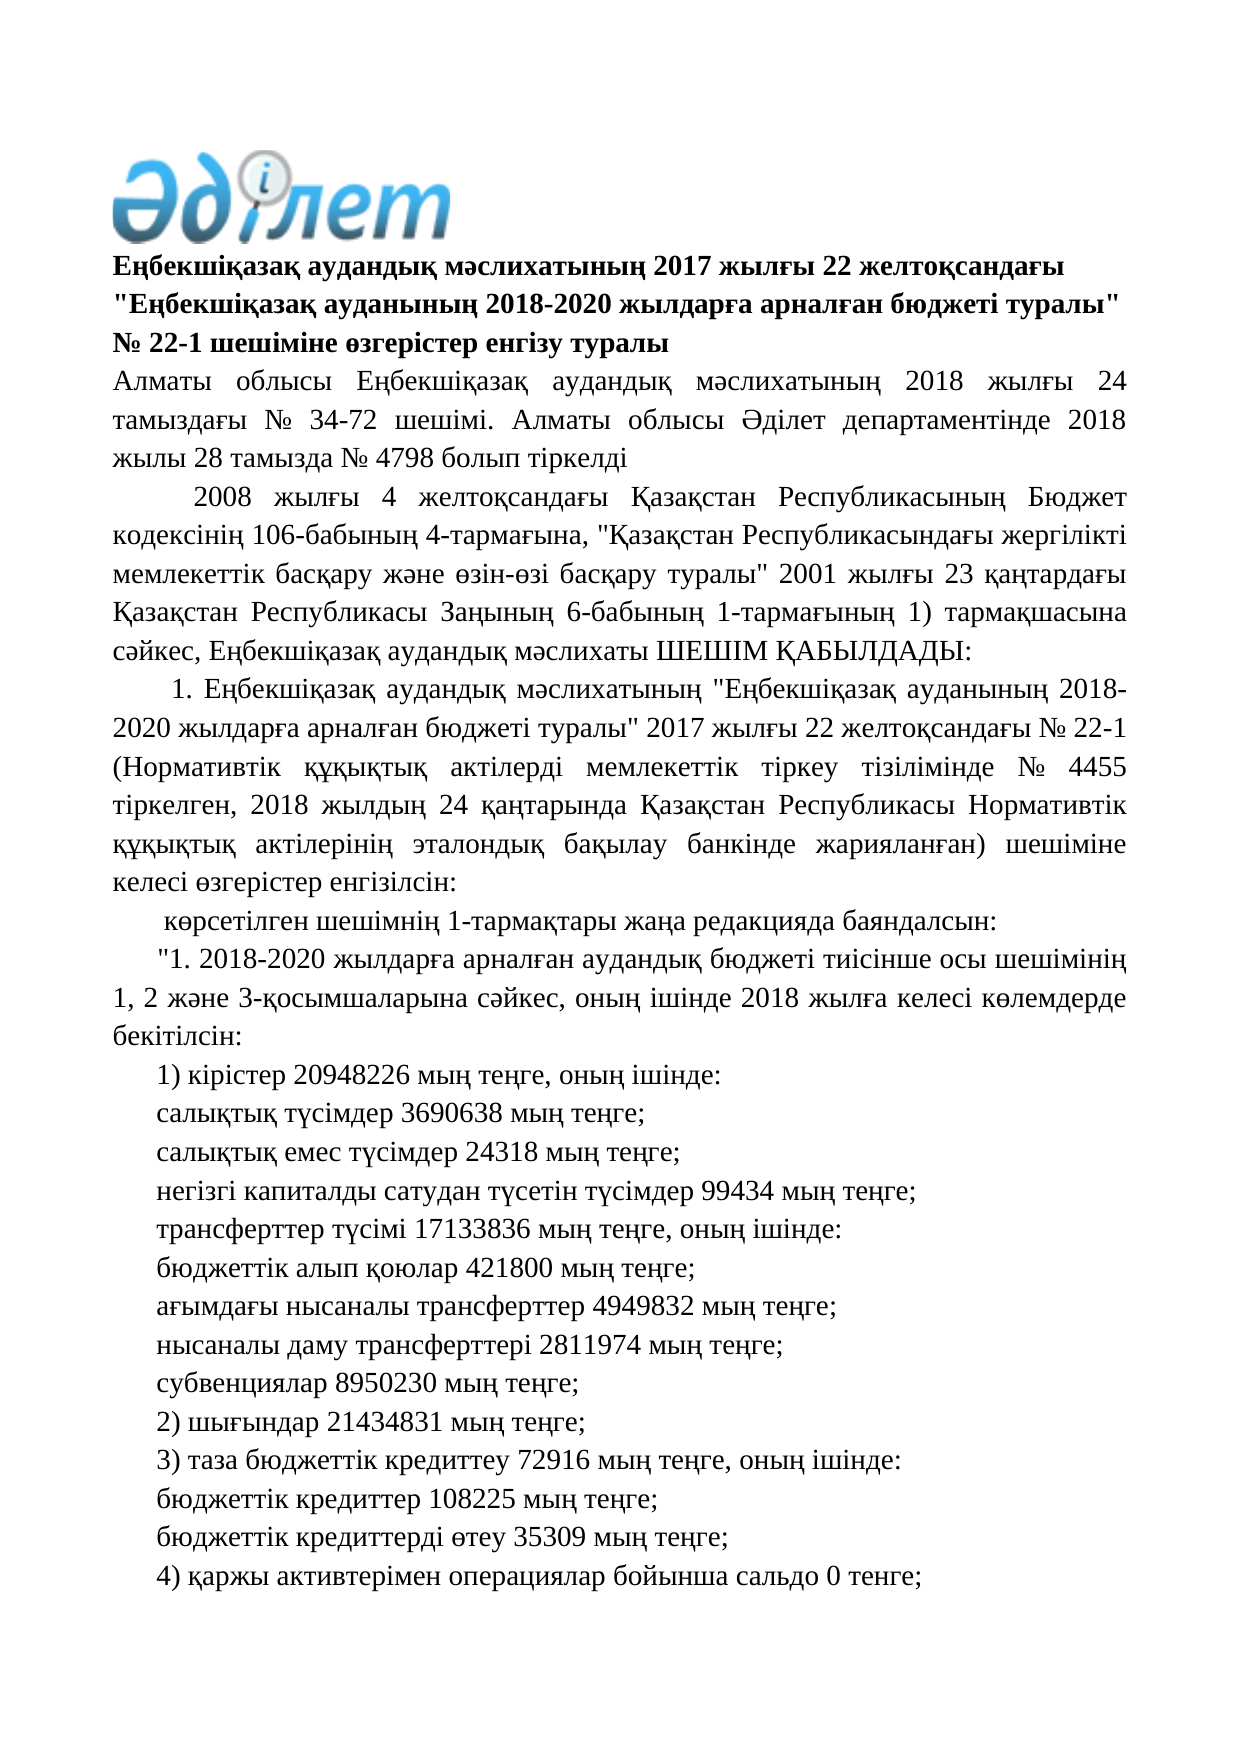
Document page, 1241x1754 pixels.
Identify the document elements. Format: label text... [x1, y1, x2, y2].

text 2008 жылғы 4 желтоқсандағы Қазақстан Республикасының Бюджет кодексінің 106-бабының 4-тармағына, "Қазақстан Республикасындағы жергілікті мемлекеттік басқару және өзін-өзі басқару туралы" 2001 жылғы 23 қаңтардағы Қазақстан Республикасы Заңының 6-бабының 1-тармағының 1) тармақшасына сәйкес, Еңбекшіқазақ аудандық мәслихаты ШЕШІМ ҚАБЫЛДАДЫ: [112, 479, 1128, 667]
text 2) шығындар 21434831 мың теңге; [112, 1404, 1128, 1437]
text субвенциялар 8950230 мың теңге; [112, 1365, 1128, 1399]
text 1. Еңбекшіқазақ аудандық мәслихатының "Еңбекшіқазақ ауданының 2018-2020 жылдарға арналған бюджеті туралы" 2017 жылғы 22 желтоқсандағы № 22-1 (Нормативтік құқықтық актілерді мемлекеттік тіркеу тізілімінде № 4455 тіркелген, 2018 жылдың 24 қаңтарында Қазақстан Республикасы Нормативтік құқықтық актілерінің эталондық бақылау банкінде жарияланған) шешіміне келесі өзгерістер енгізілсін: [112, 672, 1128, 898]
text бюджеттік кредиттер 108225 мың теңге; [112, 1481, 1128, 1514]
text салықтық емес түсімдер 24318 мың теңге; [112, 1134, 1128, 1168]
text ағымдағы нысаналы трансферттер 4949832 мың теңге; [112, 1288, 1128, 1322]
text негізгі капиталды сатудан түсетін түсімдер 99434 мың теңге; [112, 1173, 1128, 1206]
text Алматы облысы Еңбекшіқазақ аудандық мәслихатының 2018 жылғы 24 тамыздағы № 34-72 шешімі. Алматы облысы Әділет департаментінде 2018 жылы 28 тамызда № 4798 болып тіркелді [112, 363, 1128, 474]
text 3) таза бюджеттік кредиттеу 72916 мың теңге, оның ішінде: [112, 1442, 1128, 1476]
picture [112, 150, 451, 244]
text бюджеттік кредиттерді өтеу 35309 мың теңге; [112, 1519, 1128, 1553]
text трансферттер түсімі 17133836 мың теңге, оның ішінде: [112, 1211, 1128, 1245]
text салықтық түсімдер 3690638 мың теңге; [112, 1096, 1128, 1129]
text бюджеттік алып қоюлар 421800 мың теңге; [112, 1250, 1128, 1283]
text "1. 2018-2020 жылдарға арналған аудандық бюджеті тиісінше осы шешімінің 1, 2 және 3-қосымшаларына сәйкес, оның ішінде 2018 жылға келесі көлемдерде бекітілсін: [112, 941, 1128, 1052]
text нысаналы даму трансферттері 2811974 мың теңге; [112, 1327, 1128, 1360]
text көрсетілген шешімнің 1-тармақтары жаңа редакцияда баяндалсын: [112, 903, 1128, 936]
text 4) қаржы активтерімен операциялар бойынша сальдо 0 тенге; [112, 1558, 1128, 1592]
text Еңбекшіқазақ аудандық мәслихатының 2017 жылғы 22 желтоқсандағы "Еңбекшіқазақ ауданының 2018-2020 жылдарға арналған бюджеті туралы" № 22-1 шешіміне өзгерістер енгізу туралы [112, 248, 1128, 358]
text 1) кірістер 20948226 мың теңге, оның ішінде: [112, 1057, 1128, 1091]
